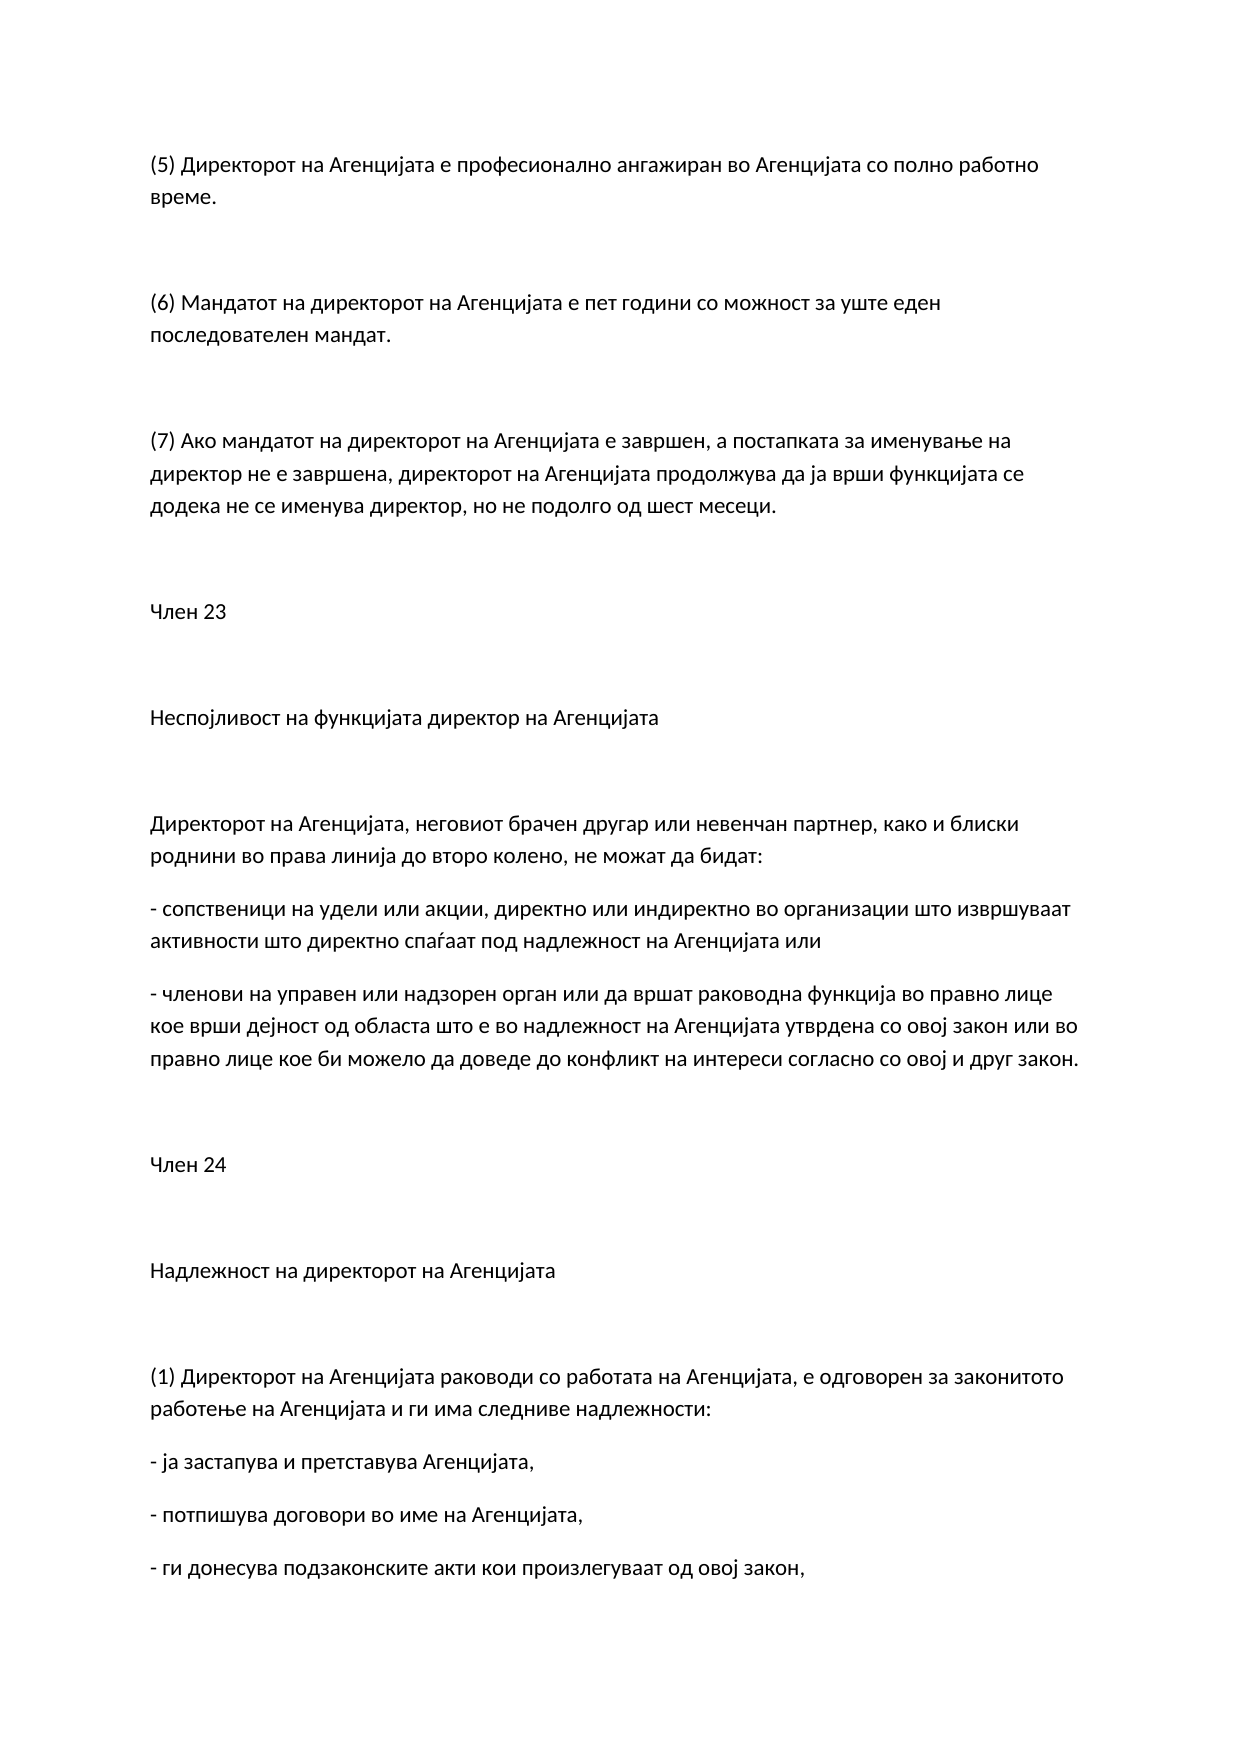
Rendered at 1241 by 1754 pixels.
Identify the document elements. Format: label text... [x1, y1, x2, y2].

text - сопственици на удели или акции, директно или индиректно во организации што извршуваат активности што директно спаѓаат под надлежност на Агенцијата или [150, 894, 1090, 954]
text Надлежност на директорот на Агенцијата [150, 1256, 1090, 1284]
text - членови на управен или надзорен орган или да вршат раководна функција во правно лице кое врши дејност од областа што е во надлежност на Агенцијата утврдена со овој закон или во правно лице кое би можело да доведе до конфликт на интереси согласно со овој и друг закон. [150, 979, 1090, 1072]
text Директорот на Агенцијата, неговиот брачен другар или невенчан партнер, како и блиски роднини во права линија до второ колено, не можат да бидат: [150, 809, 1090, 869]
text Неспојливост на функцијата директор на Агенцијата [150, 703, 1090, 731]
text Член 24 [150, 1150, 1090, 1178]
text Член 23 [150, 597, 1090, 625]
text (7) Ако мандатот на директорот на Агенцијата е завршен, а постапката за именување на директор не е завршена, директорот на Агенцијата продолжува да ја врши функцијата се додека не се именува директор, но не подолго од шест месеци. [150, 426, 1090, 519]
text (6) Мандатот на директорот на Агенцијата е пет години со можност за уште еден последователен мандат. [150, 288, 1090, 348]
text - потпишува договори во име на Агенцијата, [150, 1500, 1090, 1528]
text - ја застапува и претставува Агенцијата, [150, 1447, 1090, 1475]
text (1) Директорот на Агенцијата раководи со работата на Агенцијата, е одговорен за законитото работење на Агенцијата и ги има следниве надлежности: [150, 1362, 1090, 1422]
text - ги донесува подзаконските акти кои произлегуваат од овој закон, [150, 1553, 1090, 1581]
text (5) Директорот на Агенцијата е професионално ангажиран во Агенцијата со полно работно време. [150, 150, 1090, 210]
